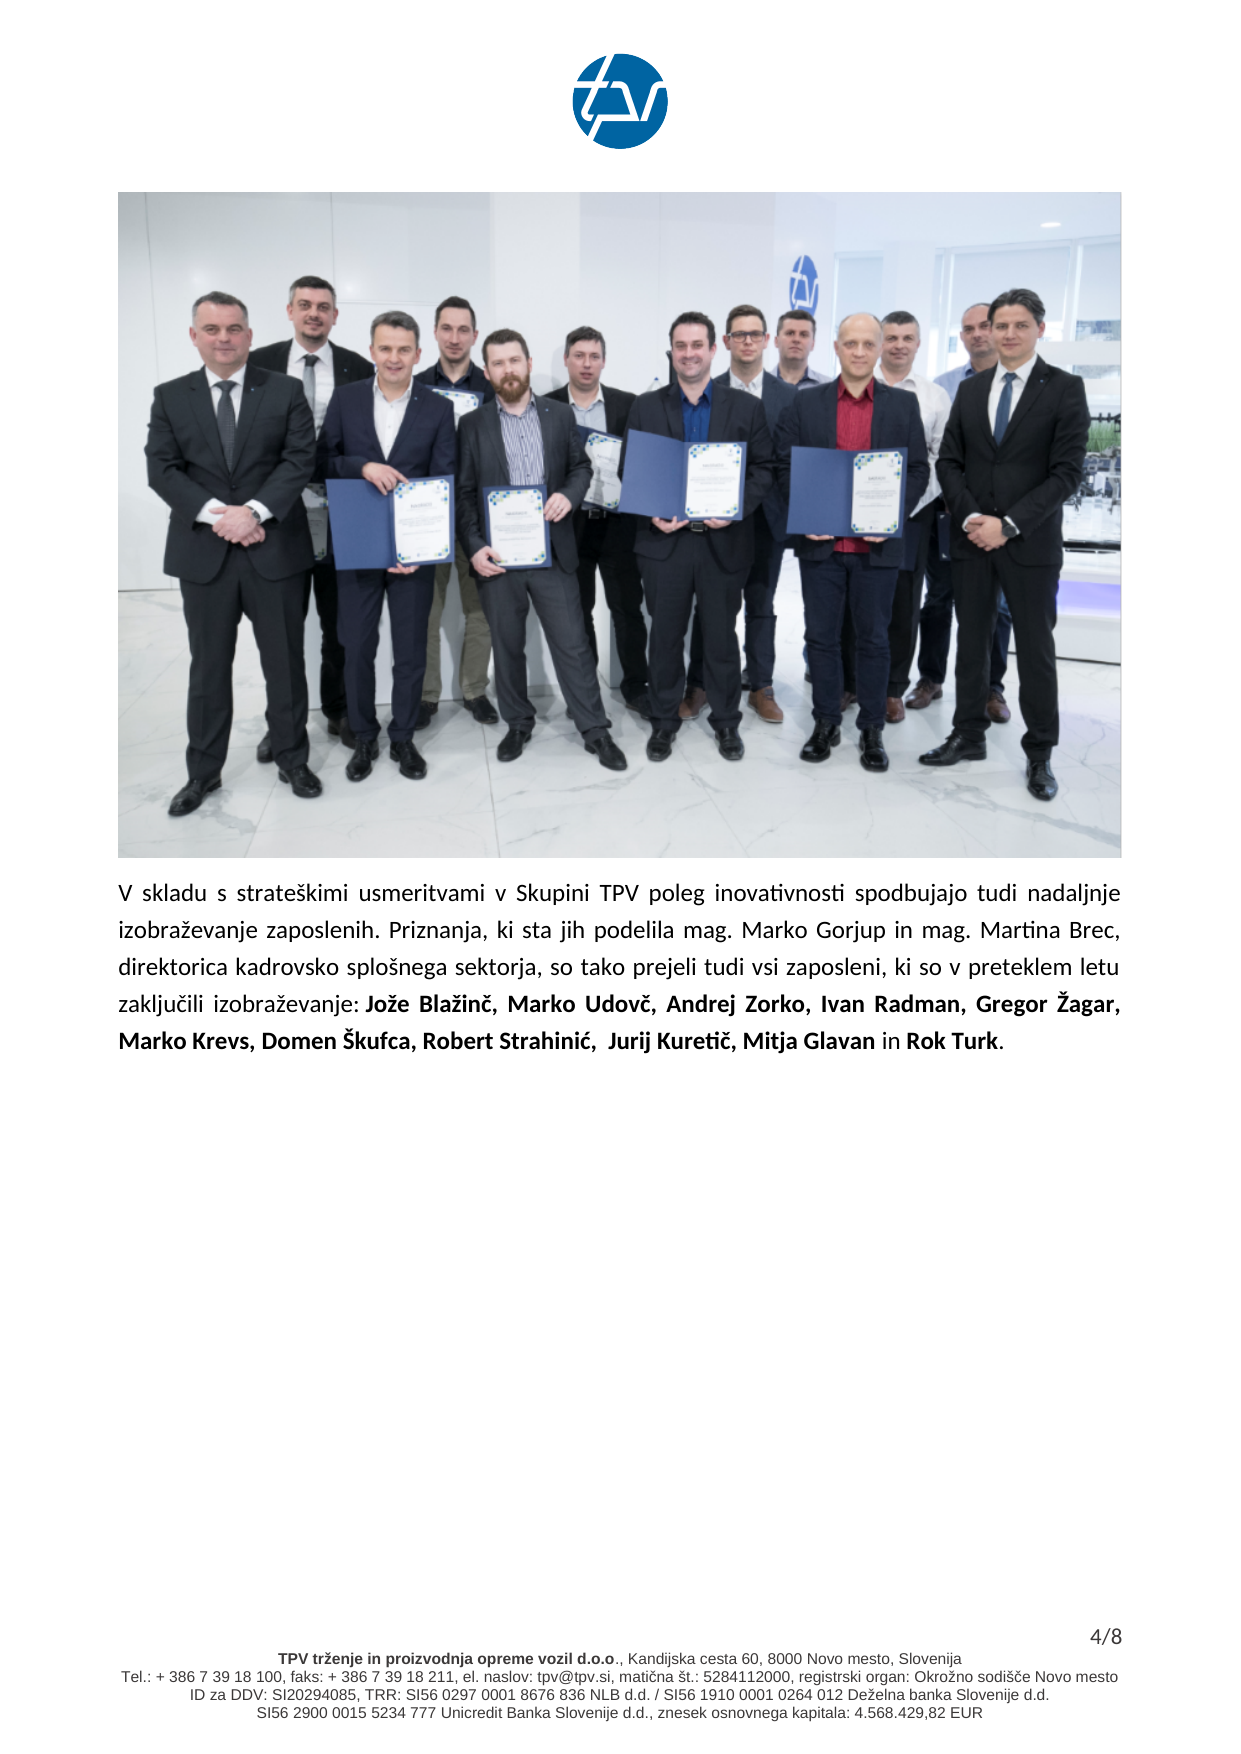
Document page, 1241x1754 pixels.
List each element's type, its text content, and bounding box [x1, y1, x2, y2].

picture [118, 0, 1122, 858]
text V skladu s strateškimi usmeritvami v Skupini TPV poleg inovativnosti spodbujajo tudi nadaljnje izobraževanje zaposlenih. Priznanja, ki sta jih podelila mag. Marko Gorjup in mag. Martina Brec, direktorica kadrovsko splošnega sektorja, so tako prejeli tudi vsi zaposleni, ki so v preteklem letu zaključili izobraževanje: Jože Blažinč, Marko Udovč, Andrej Zorko, Ivan Radman, Gregor Žagar, Marko Krevs, Domen Škufca, Robert Strahinić, Jurij Kuretič, Mitja Glavan in Rok Turk. [118, 871, 1122, 1055]
